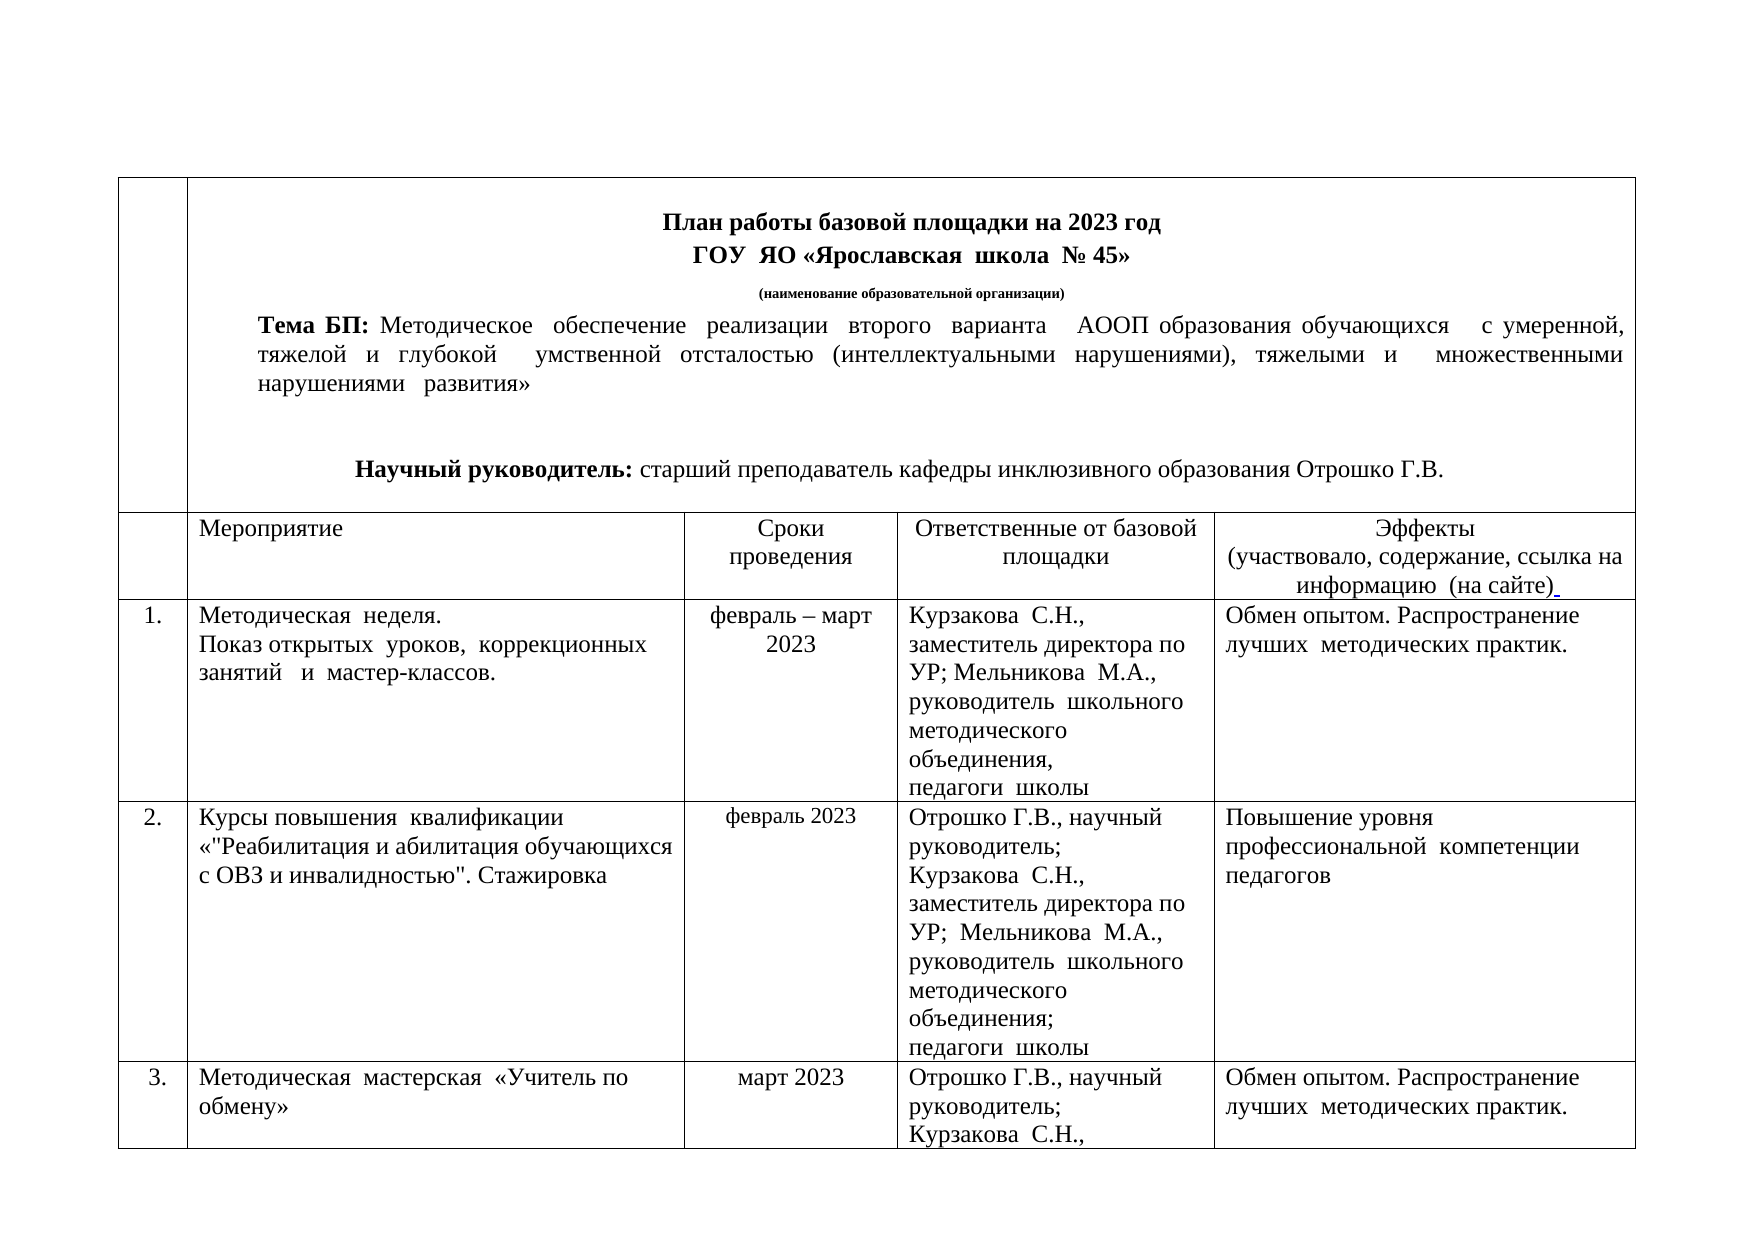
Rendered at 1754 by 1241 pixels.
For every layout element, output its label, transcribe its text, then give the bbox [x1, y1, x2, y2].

table_cell Курзакова С.Н., заместитель директора по УР; Мельникова М.А., руководитель школьного методического объединения, педагоги школы [898, 600, 1214, 801]
table_cell Мероприятие [188, 513, 684, 599]
table_cell Эффекты (участвовало, содержание, ссылка на информацию (на сайте) [1215, 513, 1635, 599]
table_cell Методическая неделя. Показ открытых уроков, коррекционных занятий и мастер-классов. [188, 600, 684, 801]
table_cell февраль 2023 [685, 802, 897, 1061]
table_cell 1. [119, 600, 187, 801]
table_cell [1215, 1062, 1635, 1148]
table_cell Отрошко Г.В., научный руководитель; Курзакова С.Н., заместитель директора по УР; Мельникова М.А., руководитель школьного методического объединения; педагоги школы [898, 802, 1214, 1061]
table_cell Повышение уровня профессиональной компетенции педагогов [1215, 802, 1635, 1061]
table_cell 2. [119, 802, 187, 1061]
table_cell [188, 1062, 684, 1148]
table_cell март 2023 [685, 1062, 897, 1148]
table_cell 3. [119, 1062, 187, 1148]
table_cell [119, 513, 187, 599]
table_cell февраль – март 2023 [685, 600, 897, 801]
table_header [119, 178, 187, 512]
table_header План работы базовой площадки на 2023 год ГОУ ЯО «Ярославская школа № 45» (наименование образовательной организации) Тема БП: Методическое обеспечение реализации второго варианта АООП образования обучающихся с умеренной, тяжелой и глубокой умственной отсталостью (интеллектуальными нарушениями), тяжелыми и множественными нарушениями развития» Научный руководитель: старший преподаватель кафедры инклюзивного образования Отрошко Г.В. [188, 178, 1635, 512]
table_cell Обмен опытом. Распространение лучших методических практик. [1215, 600, 1635, 801]
table_cell Сроки проведения [685, 513, 897, 599]
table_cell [898, 1062, 1214, 1148]
table_cell Курсы повышения квалификации «"Реабилитация и абилитация обучающихся с ОВЗ и инвалидностью". Стажировка [188, 802, 684, 1061]
table_cell Ответственные от базовой площадки [898, 513, 1214, 599]
